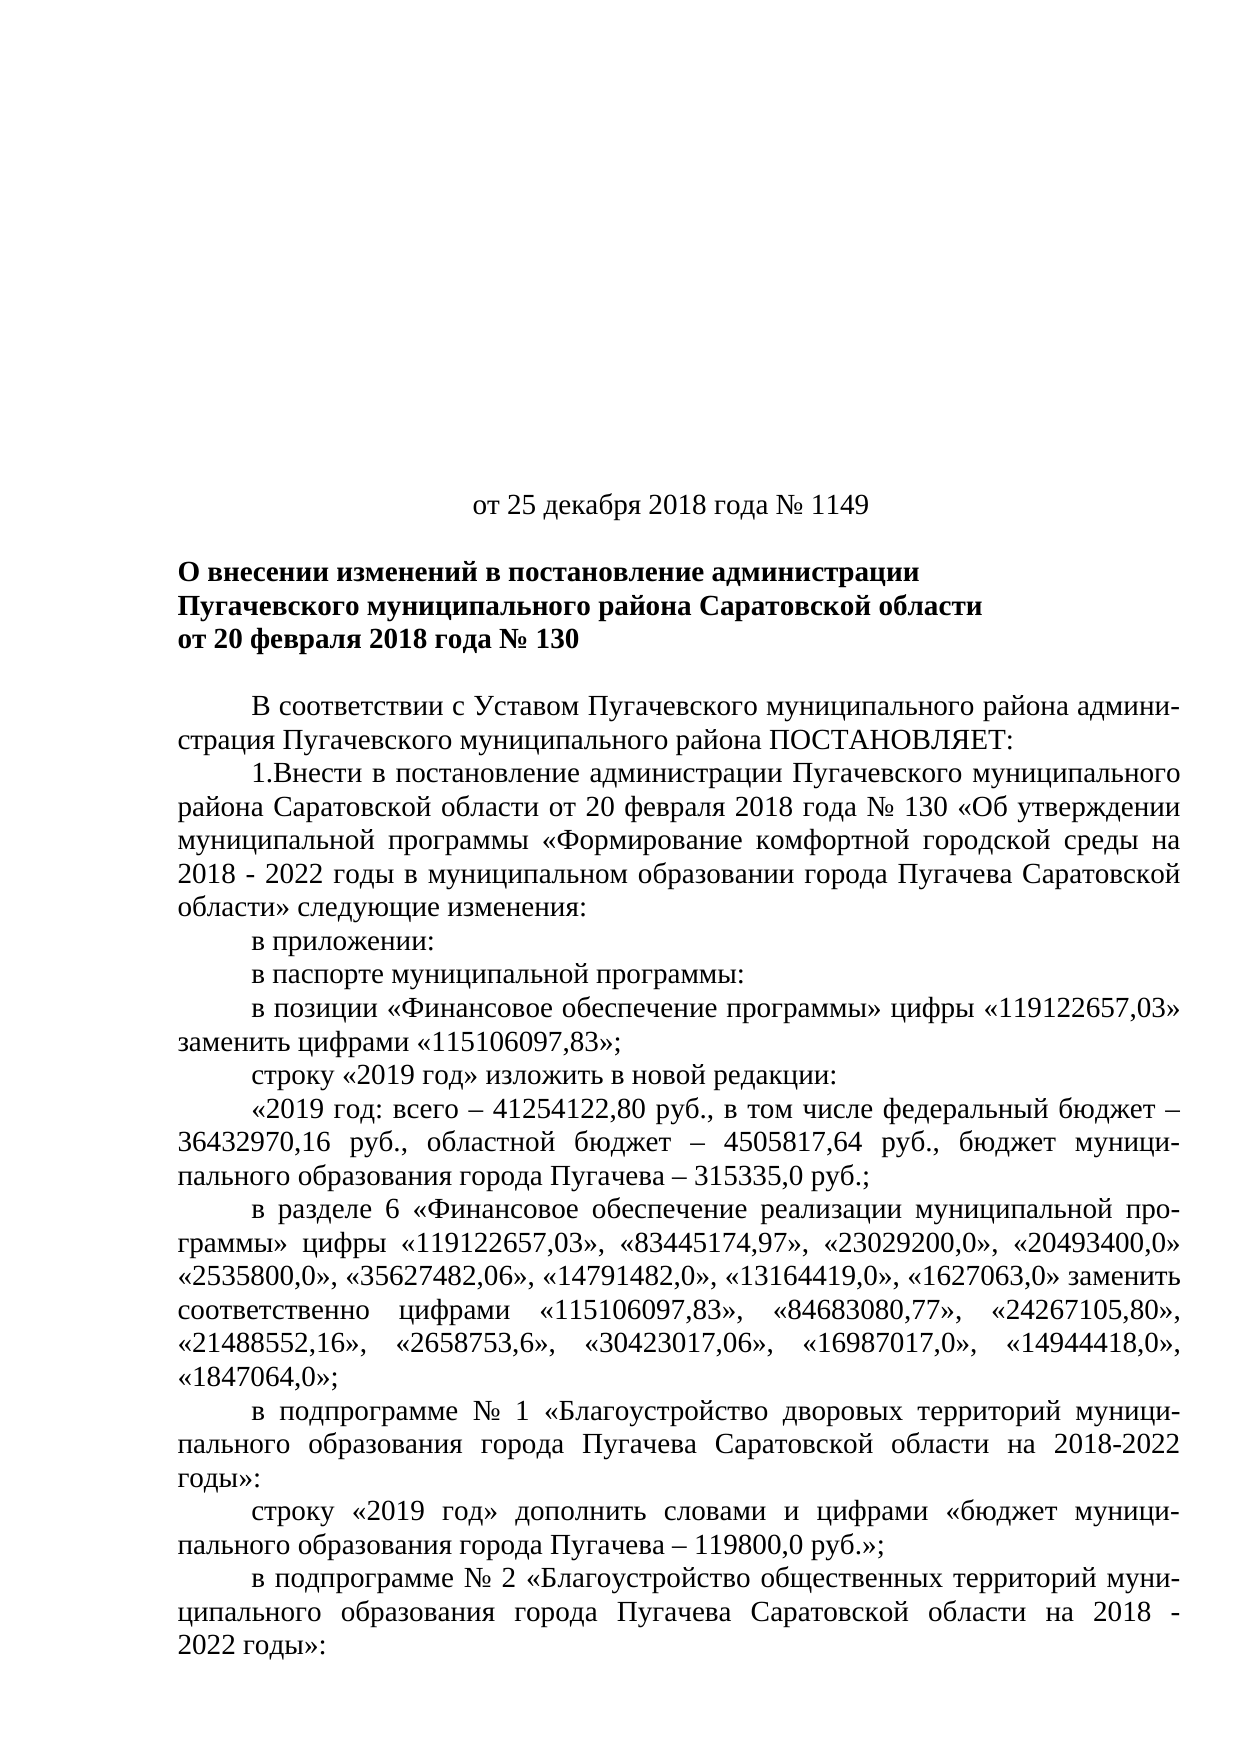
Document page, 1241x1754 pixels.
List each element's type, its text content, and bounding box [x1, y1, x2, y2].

text строку «2019 год» изложить в новой редакции: [177, 1057, 1181, 1091]
text Пугачевского муниципального района Саратовской области [177, 588, 1181, 621]
text О внесении изменений в постановление администрации [177, 554, 1181, 588]
text «2019 год: всего – 41254122,80 руб., в том числе федеральный бюджет – 36432970,16 руб., областной бюджет – 4505817,64 руб., бюджет муници-пального образования города Пугачева – 315335,0 руб.; [177, 1091, 1181, 1191]
text в приложении: [177, 923, 1181, 957]
text в позиции «Финансовое обеспечение программы» цифры «119122657,03» заменить цифрами «115106097,83»; [177, 990, 1181, 1057]
text 1.Внести в постановление администрации Пугачевского муниципального района Саратовской области от 20 февраля 2018 года № 130 «Об утверждении муниципальной программы «Формирование комфортной городской среды на 2018 - 2022 годы в муниципальном образовании города Пугачева Саратовской области» следующие изменения: [177, 755, 1181, 923]
text от 25 декабря 2018 года № 1149 [398, 487, 1181, 521]
text в паспорте муниципальной программы: [177, 957, 1181, 990]
text строку «2019 год» дополнить словами и цифрами «бюджет муници-пального образования города Пугачева – 119800,0 руб.»; [177, 1493, 1181, 1560]
text в подпрограмме № 1 «Благоустройство дворовых территорий муници-пального образования города Пугачева Саратовской области на 2018-2022 годы»: [177, 1393, 1181, 1493]
text в подпрограмме № 2 «Благоустройство общественных территорий муни-ципального образования города Пугачева Саратовской области на 2018 - 2022 годы»: [177, 1560, 1181, 1661]
text от 20 февраля 2018 года № 130 [177, 621, 1181, 655]
text В соответствии с Уставом Пугачевского муниципального района админи-страция Пугачевского муниципального района ПОСТАНОВЛЯЕТ: [177, 688, 1181, 755]
text в разделе 6 «Финансовое обеспечение реализации муниципальной про-граммы» цифры «119122657,03», «83445174,97», «23029200,0», «20493400,0» «2535800,0», «35627482,06», «14791482,0», «13164419,0», «1627063,0» заменить соответственно цифрами «115106097,83», «84683080,77», «24267105,80», «21488552,16», «2658753,6», «30423017,06», «16987017,0», «14944418,0», «1847064,0»; [177, 1191, 1181, 1393]
